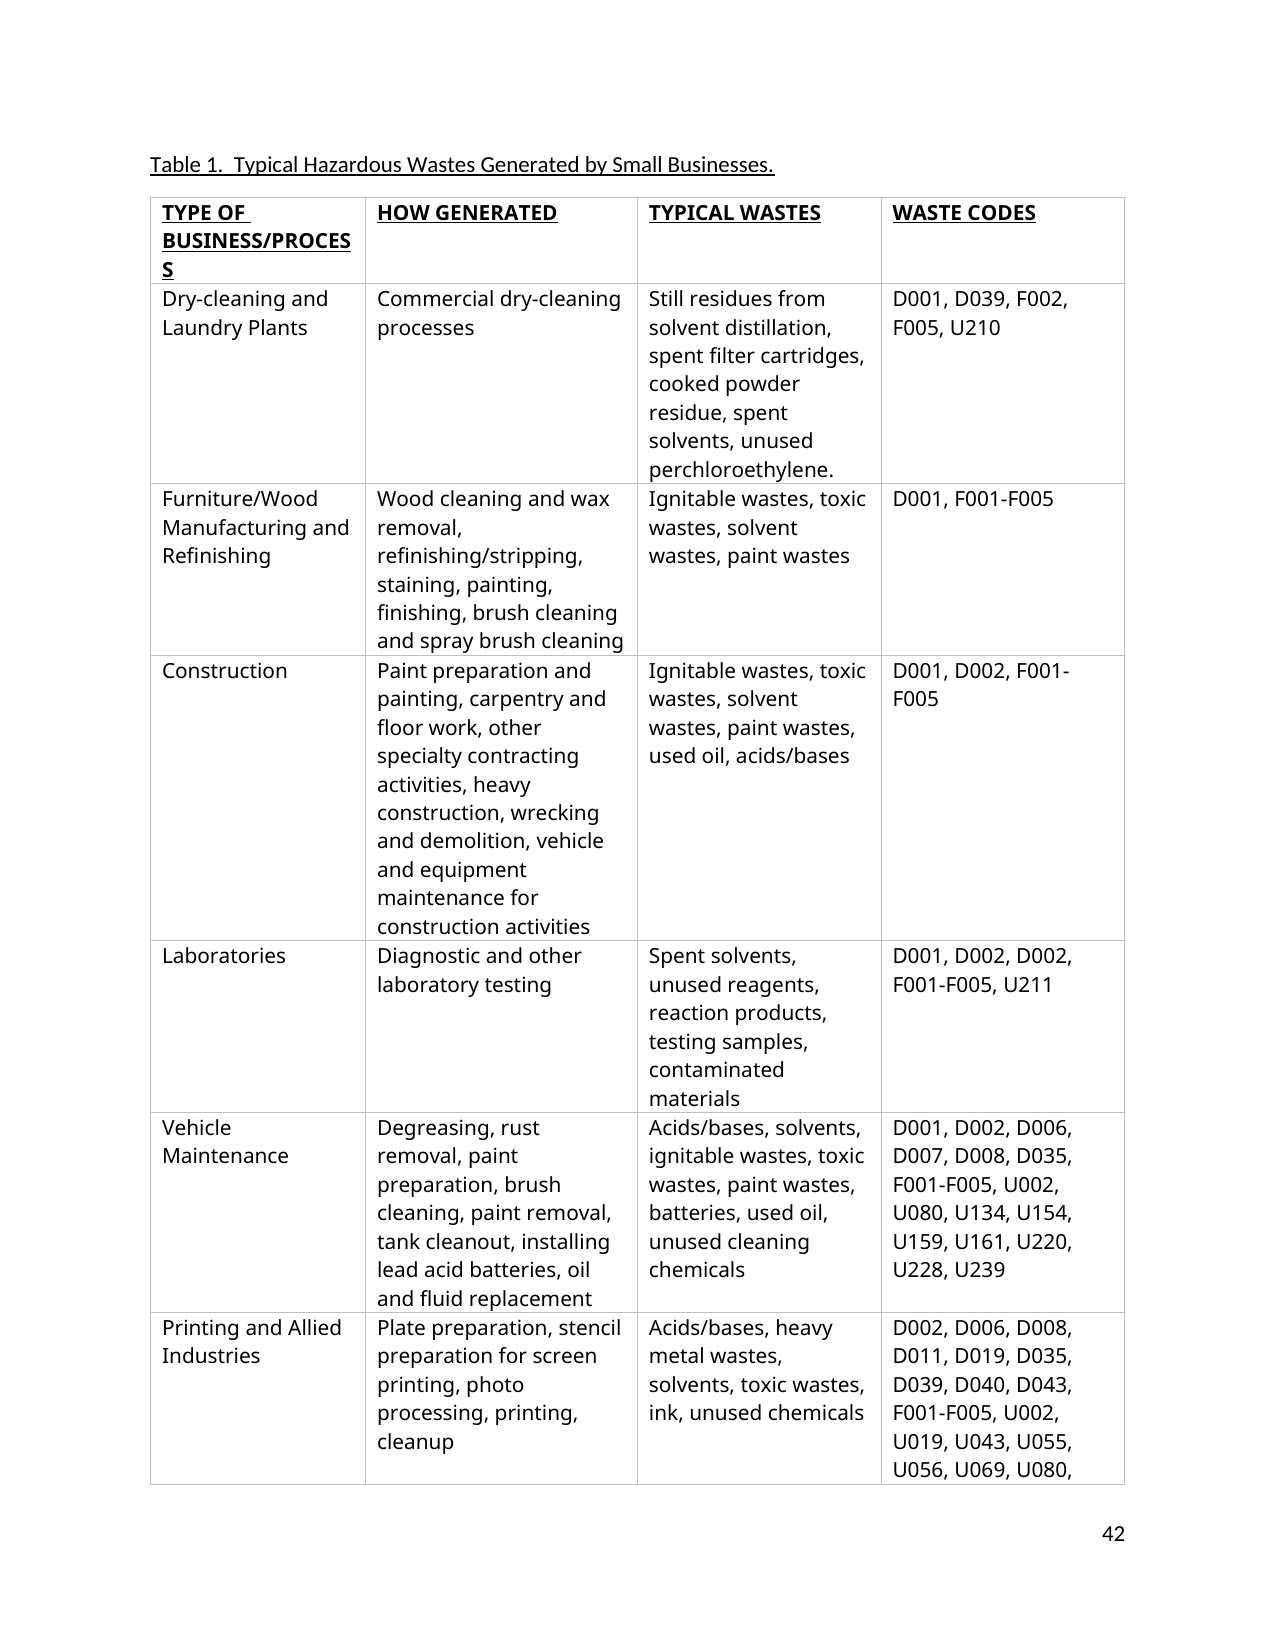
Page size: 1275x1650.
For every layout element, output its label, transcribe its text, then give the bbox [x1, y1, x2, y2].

table_header TYPICAL WASTES [638, 198, 881, 283]
table_cell Vehicle Maintenance [151, 1113, 365, 1312]
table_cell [151, 1313, 365, 1484]
table_cell Diagnostic and other laboratory testing [366, 941, 637, 1112]
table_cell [638, 1313, 881, 1484]
table_cell Acids/bases, solvents, ignitable wastes, toxic wastes, paint wastes, batteries, used oil, unused cleaning chemicals [638, 1113, 881, 1312]
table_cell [366, 1313, 637, 1484]
table_cell Wood cleaning and wax removal, refinishing/stripping, staining, painting, finishing, brush cleaning and spray brush cleaning [366, 484, 637, 655]
table_cell Furniture/Wood Manufacturing and Refinishing [151, 484, 365, 655]
table_cell Ignitable wastes, toxic wastes, solvent wastes, paint wastes, used oil, acids/bases [638, 656, 881, 940]
table_cell Dry-cleaning and Laundry Plants [151, 284, 365, 483]
table_cell Paint preparation and painting, carpentry and floor work, other specialty contracting activities, heavy construction, wrecking and demolition, vehicle and equipment maintenance for construction activities [366, 656, 637, 940]
table_cell D001, D002, D002, F001-F005, U211 [882, 941, 1124, 1112]
table_cell Laboratories [151, 941, 365, 1112]
table_cell D001, D002, F001-F005 [882, 656, 1124, 940]
table_cell Ignitable wastes, toxic wastes, solvent wastes, paint wastes [638, 484, 881, 655]
table_header HOW GENERATED [366, 198, 637, 283]
table_cell Construction [151, 656, 365, 940]
table_header WASTE CODES [882, 198, 1124, 283]
table_header TYPE OF BUSINESS/PROCESS [151, 198, 365, 283]
table_cell Degreasing, rust removal, paint preparation, brush cleaning, paint removal, tank cleanout, installing lead acid batteries, oil and fluid replacement [366, 1113, 637, 1312]
text Table 1. Typical Hazardous Wastes Generated by Small Businesses. [150, 150, 1125, 178]
table_cell D001, D002, D006, D007, D008, D035, F001-F005, U002, U080, U134, U154, U159, U161, U220, U228, U239 [882, 1113, 1124, 1312]
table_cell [882, 1313, 1124, 1484]
table_cell Spent solvents, unused reagents, reaction products, testing samples, contaminated materials [638, 941, 881, 1112]
table_cell Still residues from solvent distillation, spent filter cartridges, cooked powder residue, spent solvents, unused perchloroethylene. [638, 284, 881, 483]
table_cell D001, D039, F002, F005, U210 [882, 284, 1124, 483]
table_cell D001, F001-F005 [882, 484, 1124, 655]
table_cell Commercial dry-cleaning processes [366, 284, 637, 483]
